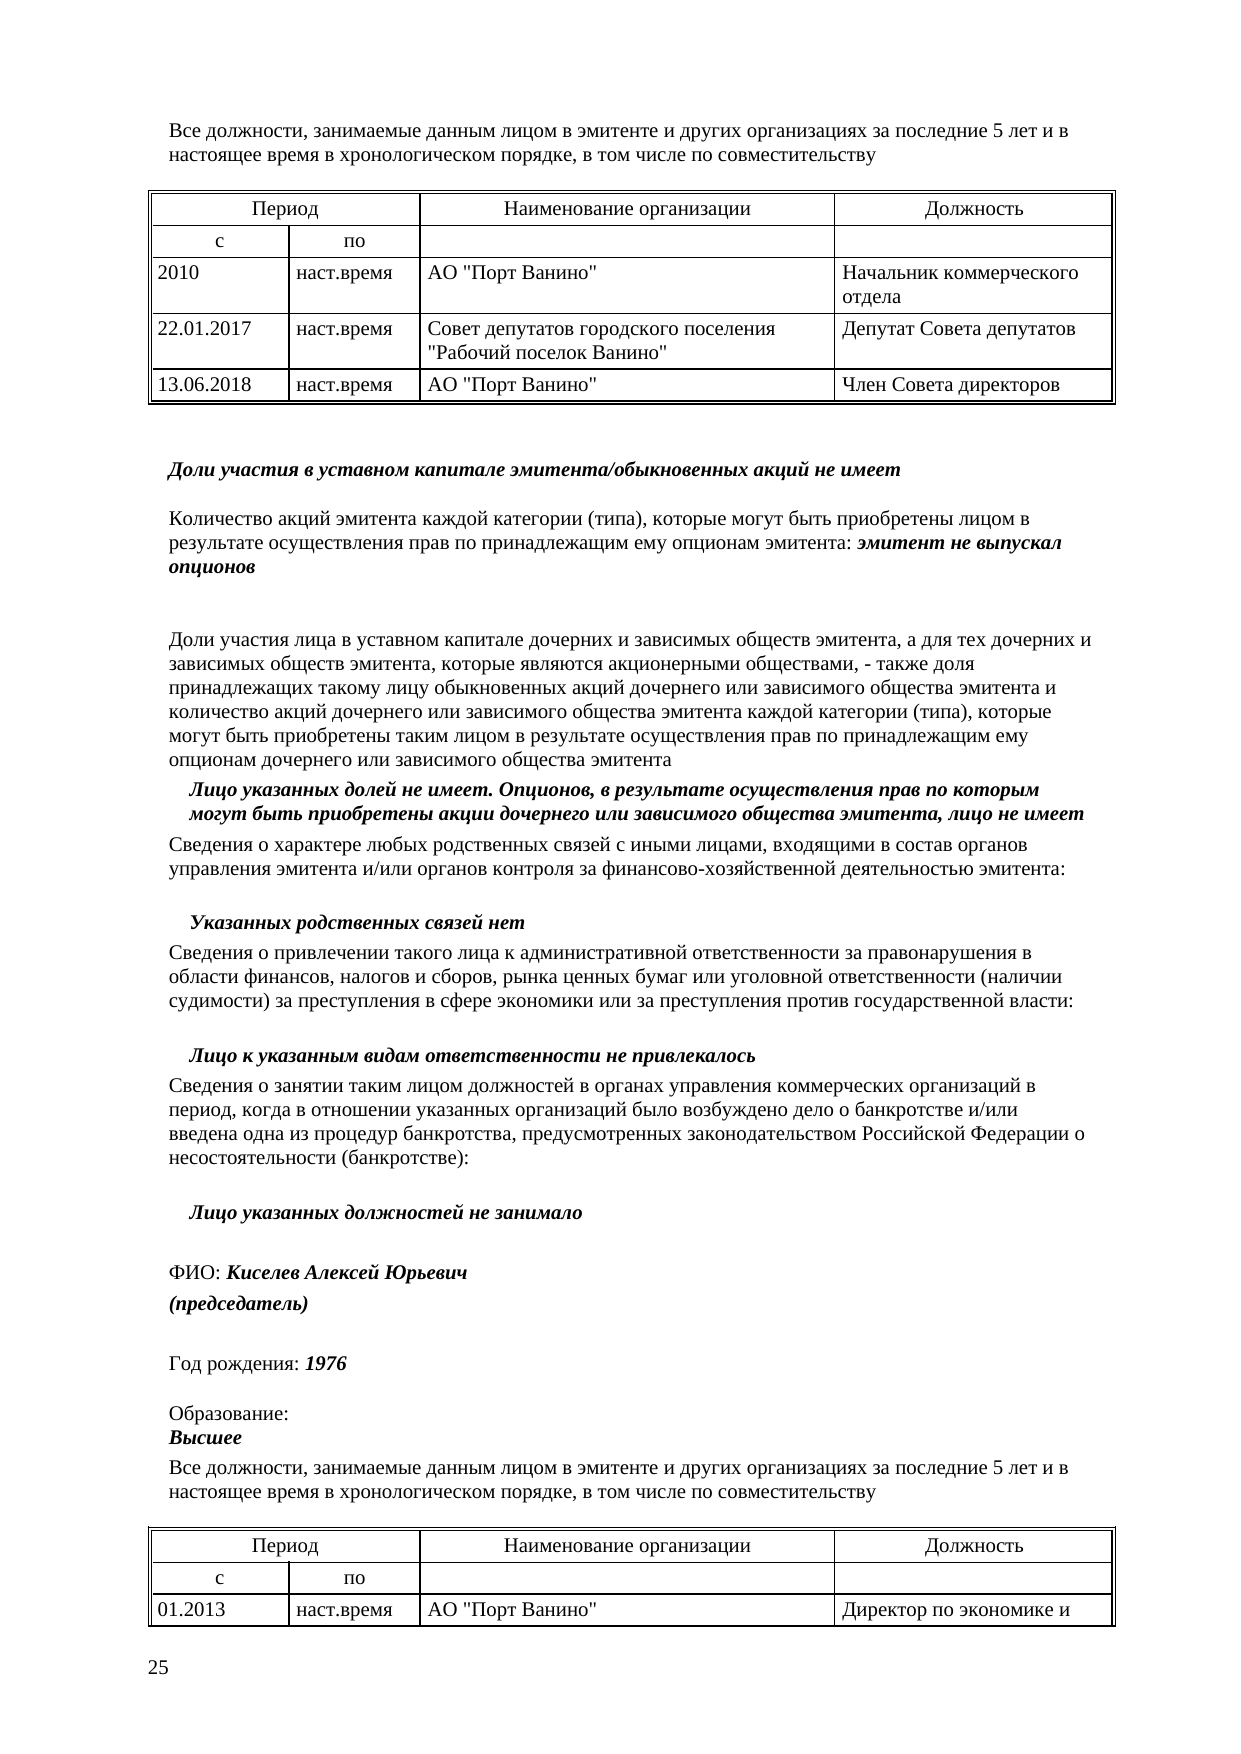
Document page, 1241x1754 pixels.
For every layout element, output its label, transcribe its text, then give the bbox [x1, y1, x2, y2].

table_cell [421, 1563, 834, 1593]
table_header Должность [835, 1531, 1111, 1561]
table_cell АО "Порт Ванино" [421, 258, 834, 312]
table_cell Депутат Совета депутатов [835, 314, 1111, 368]
text ФИО: Киселев Алексей Юрьевич [168, 1260, 1092, 1284]
table_cell 01.2013 [152, 1594, 288, 1625]
text Количество акций эмитента каждой категории (типа), которые могут быть приобретены лицом в результате осуществления прав по принадлежащим ему опционам эмитента: эмитент не выпускал опционов [168, 506, 1092, 578]
table_cell с [152, 1563, 288, 1593]
table_cell АО "Порт Ванино" [421, 1595, 834, 1625]
text Образование: Высшее [168, 1401, 1092, 1449]
subtitle Доли участия лица в уставном капитале дочерних и зависимых обществ эмитента, а для тех дочерних и зависимых обществ эмитента, которые являются акционерными обществами, - также доля принадлежащих такому лицу обыкновенных акций дочернего или зависимого общества эмитента и количество акций дочернего или зависимого общества эмитента каждой категории (типа), которые могут быть приобретены таким лицом в результате осуществления прав по принадлежащим ему опционам дочернего или зависимого общества эмитента [168, 626, 1092, 771]
table_cell 22.01.2017 [152, 314, 288, 368]
table_cell наст.время [290, 370, 419, 400]
table_cell [835, 226, 1111, 256]
text Год рождения: 1976 [168, 1351, 1092, 1375]
table_header Наименование организации [421, 194, 834, 224]
table_cell по [290, 1563, 419, 1593]
table_cell наст.время [290, 258, 419, 312]
text Все должности, занимаемые данным лицом в эмитенте и других организациях за последние 5 лет и в настоящее время в хронологическом порядке, в том числе по совместительству [168, 118, 1092, 166]
table_header Период [152, 194, 419, 224]
text Сведения о характере любых родственных связей с иными лицами, входящими в состав органов управления эмитента и/или органов контроля за финансово-хозяйственной деятельностью эмитента: [168, 831, 1092, 904]
table_cell 2010 [152, 258, 288, 312]
table_cell [835, 1563, 1111, 1593]
table_cell наст.время [290, 314, 419, 368]
table_header Должность [835, 194, 1111, 224]
text Лицо указанных должностей не занимало [189, 1199, 1092, 1224]
table_cell Совет депутатов городского поселения "Рабочий поселок Ванино" [421, 314, 834, 368]
text Все должности, занимаемые данным лицом в эмитенте и других организациях за последние 5 лет и в настоящее время в хронологическом порядке, в том числе по совместительству [168, 1455, 1092, 1503]
table_cell по [290, 226, 419, 256]
table_cell [421, 226, 834, 256]
text Доли участия в уставном капитале эмитента/обыкновенных акций не имеет [168, 456, 1092, 481]
table_header Наименование организации [421, 1531, 834, 1561]
table_cell Член Совета директоров [835, 370, 1111, 400]
table_cell с [152, 226, 288, 256]
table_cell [835, 1595, 1111, 1625]
table_cell наст.время [290, 1595, 419, 1625]
table_cell АО "Порт Ванино" [421, 370, 834, 400]
table_cell 13.06.2018 [152, 369, 288, 400]
text Указанных родственных связей нет [189, 910, 1092, 934]
text (председатель) [168, 1291, 1092, 1314]
table_header Период [152, 1531, 419, 1561]
text Сведения о привлечении такого лица к административной ответственности за правонарушения в области финансов, налогов и сборов, рынка ценных бумаг или уголовной ответственности (наличии судимости) за преступления в сфере экономики или за преступления против государственной власти: [168, 940, 1092, 1036]
text Лицо указанных долей не имеет. Опционов, в результате осуществления прав по которым могут быть приобретены акции дочернего или зависимого общества эмитента, лицо не имеет [189, 777, 1092, 825]
table_cell Начальник коммерческого отдела [835, 258, 1111, 312]
text Сведения о занятии таким лицом должностей в органах управления коммерческих организаций в период, когда в отношении указанных организаций было возбуждено дело о банкротстве и/или введена одна из процедур банкротства, предусмотренных законодательством Российской Федерации о несостоятельности (банкротстве): [168, 1073, 1092, 1193]
text Лицо к указанным видам ответственности не привлекалось [189, 1043, 1092, 1067]
